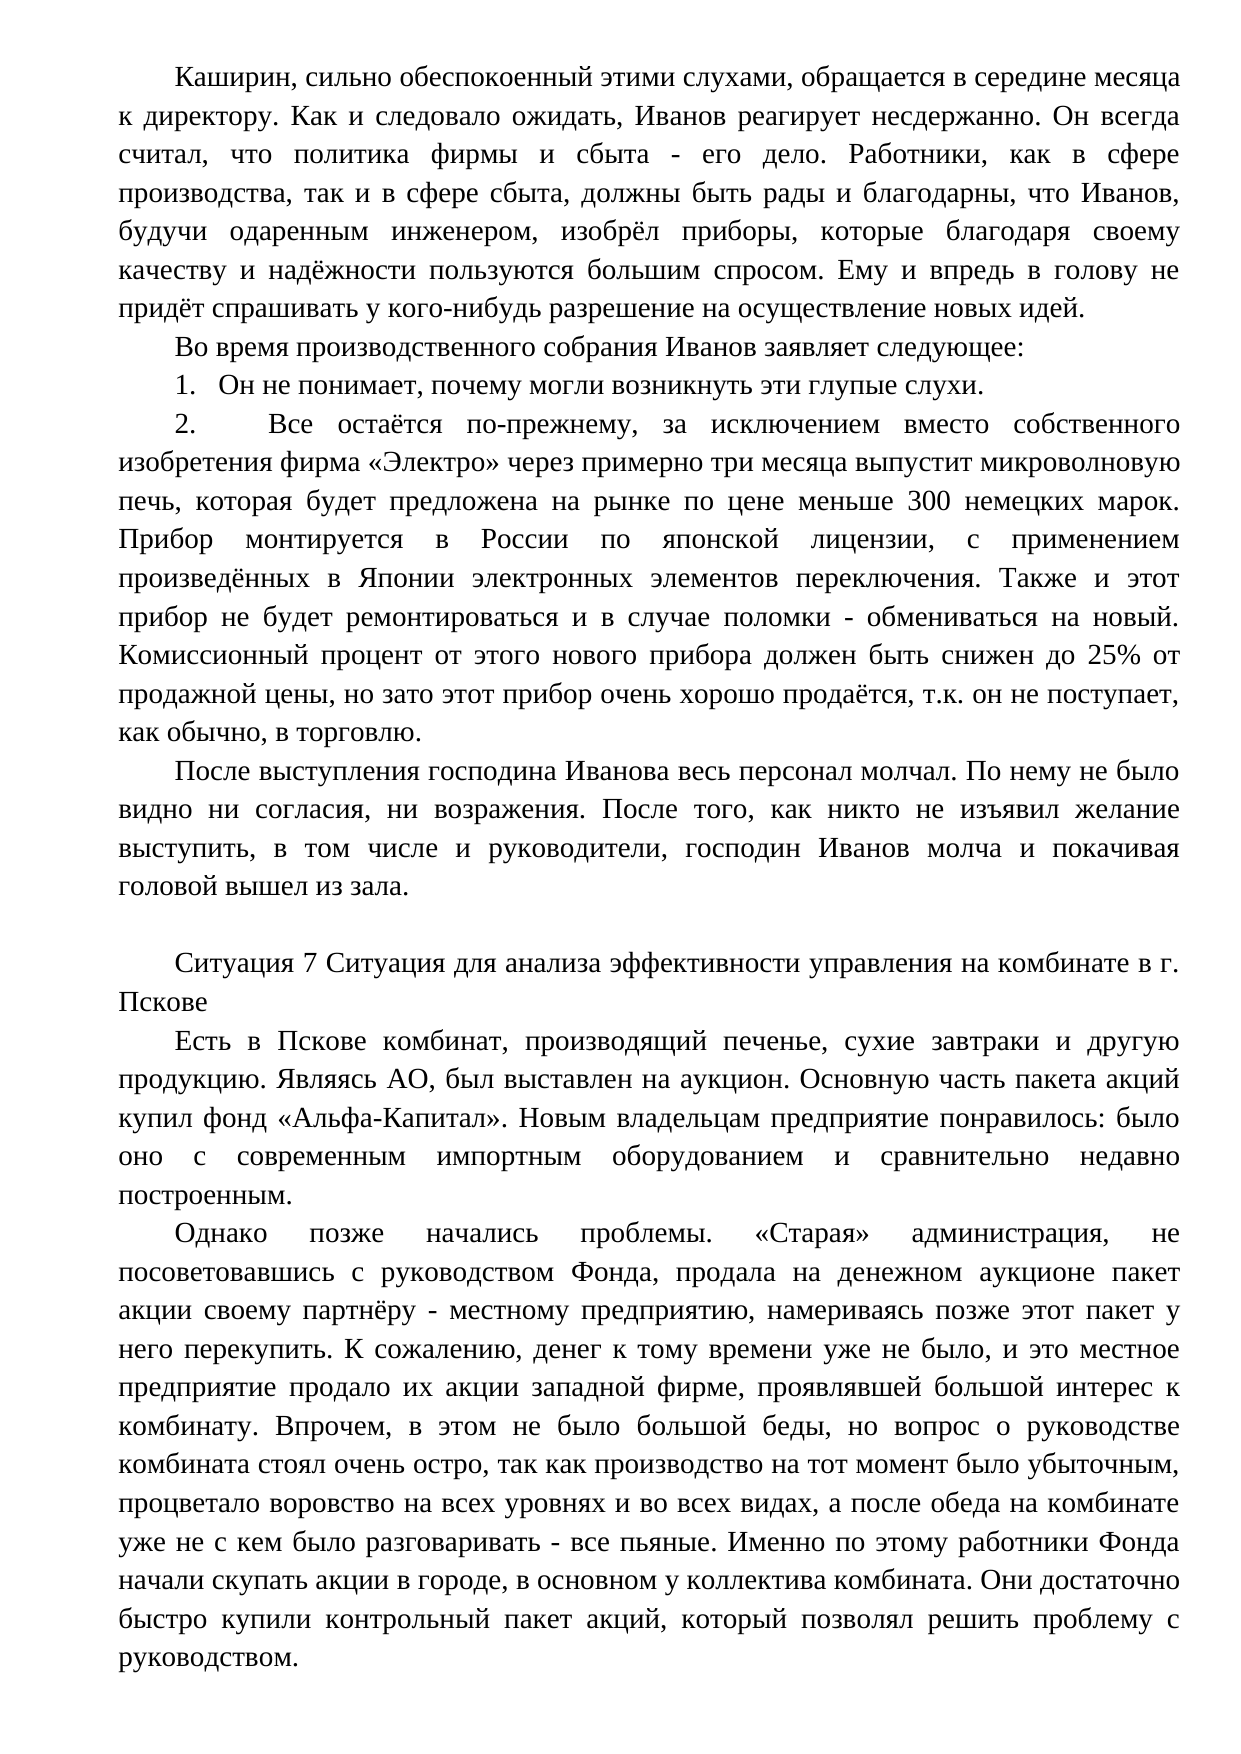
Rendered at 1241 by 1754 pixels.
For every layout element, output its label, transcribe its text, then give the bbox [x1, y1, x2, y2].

text После выступления господина Иванова весь персонал молчал. По нему не было видно ни согласия, ни возражения. После того, как никто не изъявил желание выступить, в том числе и руководители, господин Иванов молча и покачивая головой вышел из зала. [118, 753, 1181, 902]
text Ситуация 7 Ситуация для анализа эффективности управления на комбинате в г. Пскове [118, 946, 1181, 1018]
text Есть в Пскове комбинат, производящий печенье, сухие завтраки и другую продукцию. Являясь АО, был выставлен на аукцион. Основную часть пакета акций купил фонд «Альфа-Капитал». Новым владельцам предприятие понравилось: было оно с современным импортным оборудованием и сравнительно недавно построенным. [118, 1023, 1181, 1210]
text 1. Он не понимает, почему могли возникнуть эти глупые слухи. [118, 367, 1181, 401]
text Во время производственного собрания Иванов заявляет следующее: [118, 329, 1181, 362]
text Однако позже начались проблемы. «Старая» администрация, не посоветовавшись с руководством Фонда, продала на денежном аукционе пакет акции своему партнёру - местному предприятию, намериваясь позже этот пакет у него перекупить. К сожалению, денег к тому времени уже не было, и это местное предприятие продало их акции западной фирме, проявлявшей большой интерес к комбинату. Впрочем, в этом не было большой беды, но вопрос о руководстве комбината стоял очень остро, так как производство на тот момент было убыточным, процветало воровство на всех уровнях и во всех видах, а после обеда на комбинате уже не с кем было разговаривать - все пьяные. Именно по этому работники Фонда начали скупать акции в городе, в основном у коллектива комбината. Они достаточно быстро купили контрольный пакет акций, который позволял решить проблему с руководством. [118, 1215, 1181, 1673]
text 2. Все остаётся по-прежнему, за исключением вместо собственного изобретения фирма «Электро» через примерно три месяца выпустит микроволновую печь, которая будет предложена на рынке по цене меньше 300 немецких марок. Прибор монтируется в России по японской лицензии, с применением произведённых в Японии электронных элементов переключения. Также и этот прибор не будет ремонтироваться и в случае поломки - обмениваться на новый. Комиссионный процент от этого нового прибора должен быть снижен до 25% от продажной цены, но зато этот прибор очень хорошо продаётся, т.к. он не поступает, как обычно, в торговлю. [118, 406, 1181, 748]
text Каширин, сильно обеспокоенный этими слухами, обращается в середине месяца к директору. Как и следовало ожидать, Иванов реагирует несдержанно. Он всегда считал, что политика фирмы и сбыта - его дело. Работники, как в сфере производства, так и в сфере сбыта, должны быть рады и благодарны, что Иванов, будучи одаренным инженером, изобрёл приборы, которые благодаря своему качеству и надёжности пользуются большим спросом. Ему и впредь в голову не придёт спрашивать у кого-нибудь разрешение на осуществление новых идей. [118, 59, 1181, 324]
